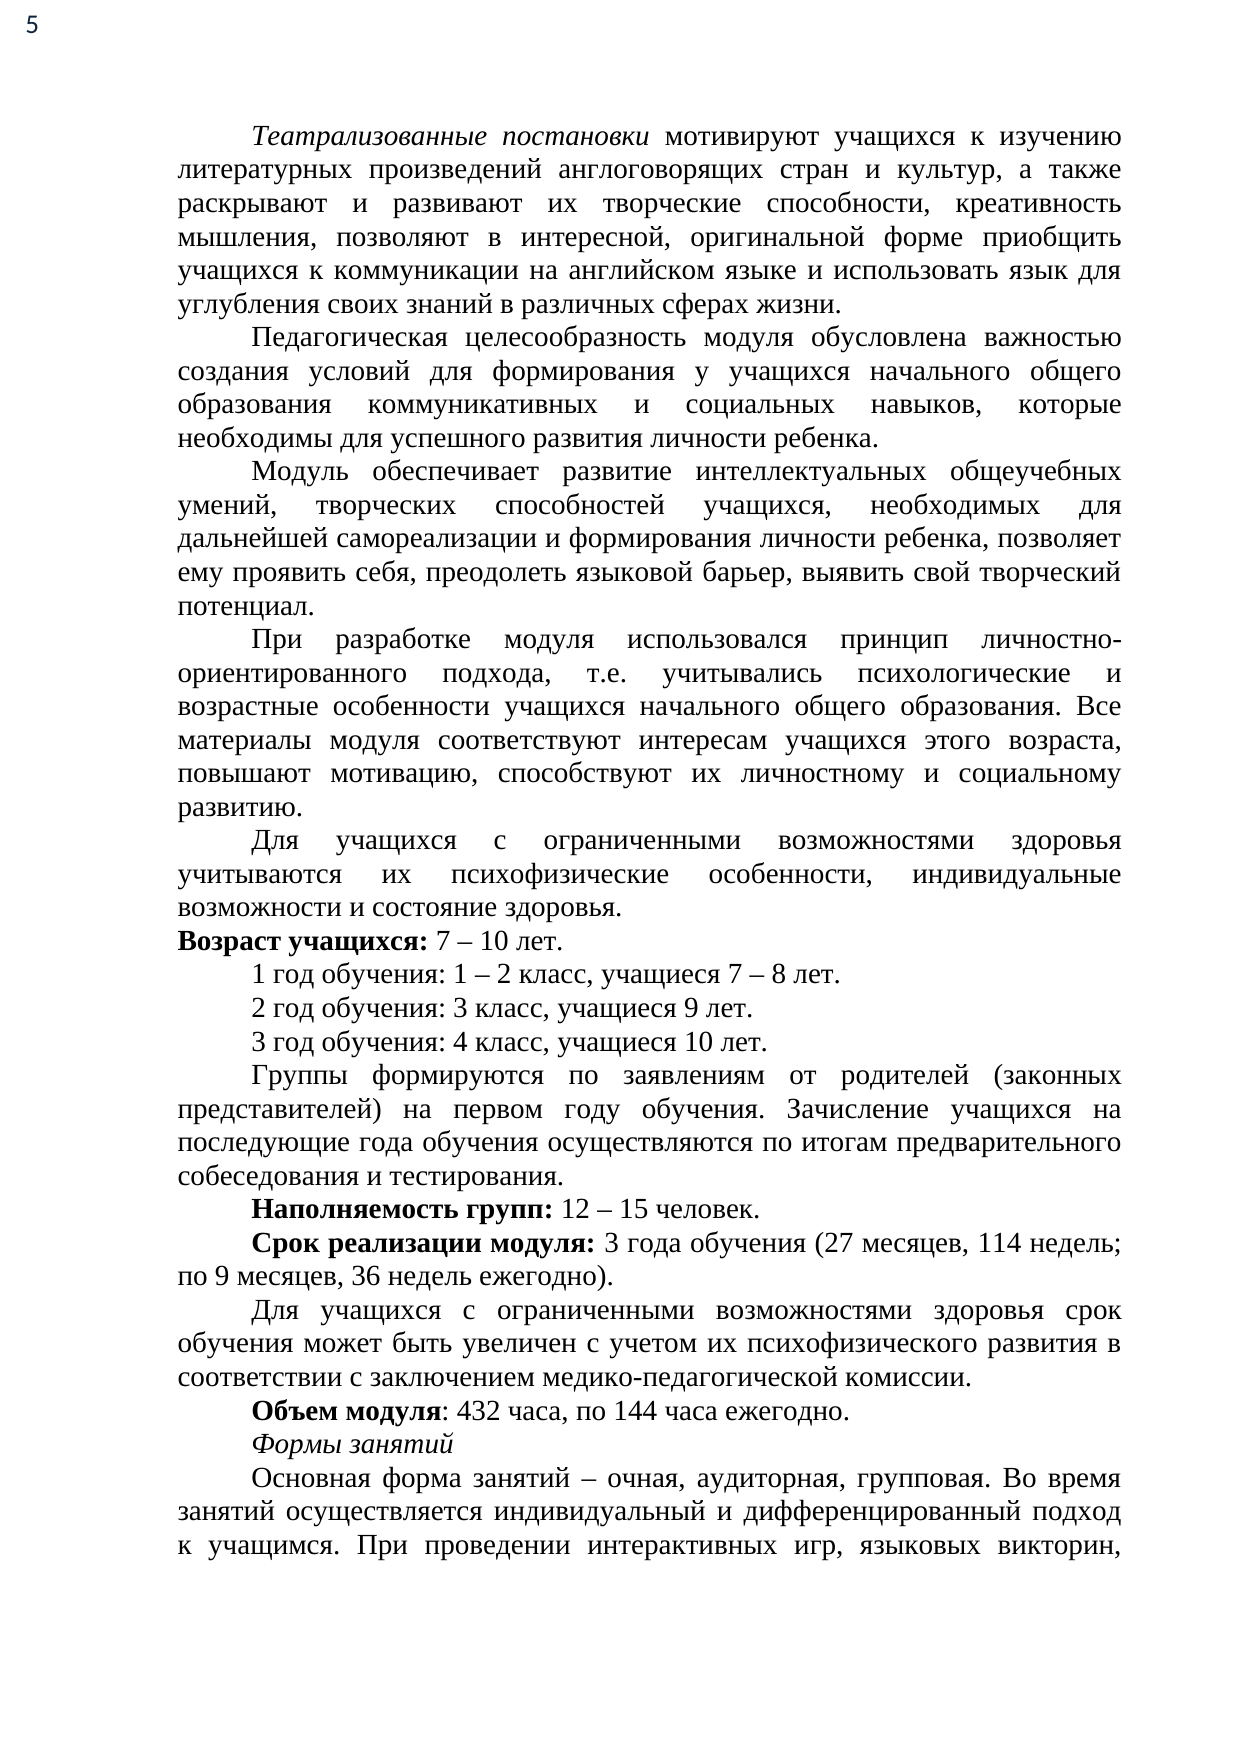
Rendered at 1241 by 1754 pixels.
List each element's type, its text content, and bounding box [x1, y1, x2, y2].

text 3 год обучения: 4 класс, учащиеся 10 лет. [177, 1024, 1122, 1057]
text Театрализованные постановки мотивируют учащихся к изучению литературных произведений англоговорящих стран и культур, а также раскрывают и развивают их творческие способности, креативность мышления, позволяют в интересной, оригинальной форме приобщить учащихся к коммуникации на английском языке и использовать язык для углубления своих знаний в различных сферах жизни. [177, 118, 1122, 319]
text Модуль обеспечивает развитие интеллектуальных общеучебных умений, творческих способностей учащихся, необходимых для дальнейшей самореализации и формирования личности ребенка, позволяет ему проявить себя, преодолеть языковой барьер, выявить свой творческий потенциал. [177, 453, 1122, 621]
text Возраст учащихся: 7 – 10 лет. [177, 923, 1122, 957]
text Группы формируются по заявлениям от родителей (законных представителей) на первом году обучения. Зачисление учащихся на последующие года обучения осуществляются по итогам предварительного собеседования и тестирования. [177, 1057, 1122, 1191]
text Объем модуля: 432 часа, по 144 часа ежегодно. [177, 1393, 1122, 1426]
text Для учащихся с ограниченными возможностями здоровья учитываются их психофизические особенности, индивидуальные возможности и состояние здоровья. [177, 822, 1122, 923]
text Педагогическая целесообразность модуля обусловлена важностью создания условий для формирования у учащихся начального общего образования коммуникативных и социальных навыков, которые необходимы для успешного развития личности ребенка. [177, 319, 1122, 453]
text Срок реализации модуля: 3 года обучения (27 месяцев, 114 недель; по 9 месяцев, 36 недель ежегодно). [177, 1225, 1122, 1292]
text 2 год обучения: 3 класс, учащиеся 9 лет. [177, 990, 1122, 1024]
text При разработке модуля использовался принцип личностно-ориентированного подхода, т.е. учитывались психологические и возрастные особенности учащихся начального общего образования. Все материалы модуля соответствуют интересам учащихся этого возраста, повышают мотивацию, способствуют их личностному и социальному развитию. [177, 621, 1122, 822]
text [177, 1460, 1122, 1560]
text 1 год обучения: 1 – 2 класс, учащиеся 7 – 8 лет. [177, 957, 1122, 990]
text Формы занятий [177, 1426, 1122, 1460]
text Наполняемость групп: 12 – 15 человек. [177, 1191, 1122, 1225]
text Для учащихся с ограниченными возможностями здоровья срок обучения может быть увеличен с учетом их психофизического развития в соответствии с заключением медико-педагогической комиссии. [177, 1292, 1122, 1393]
